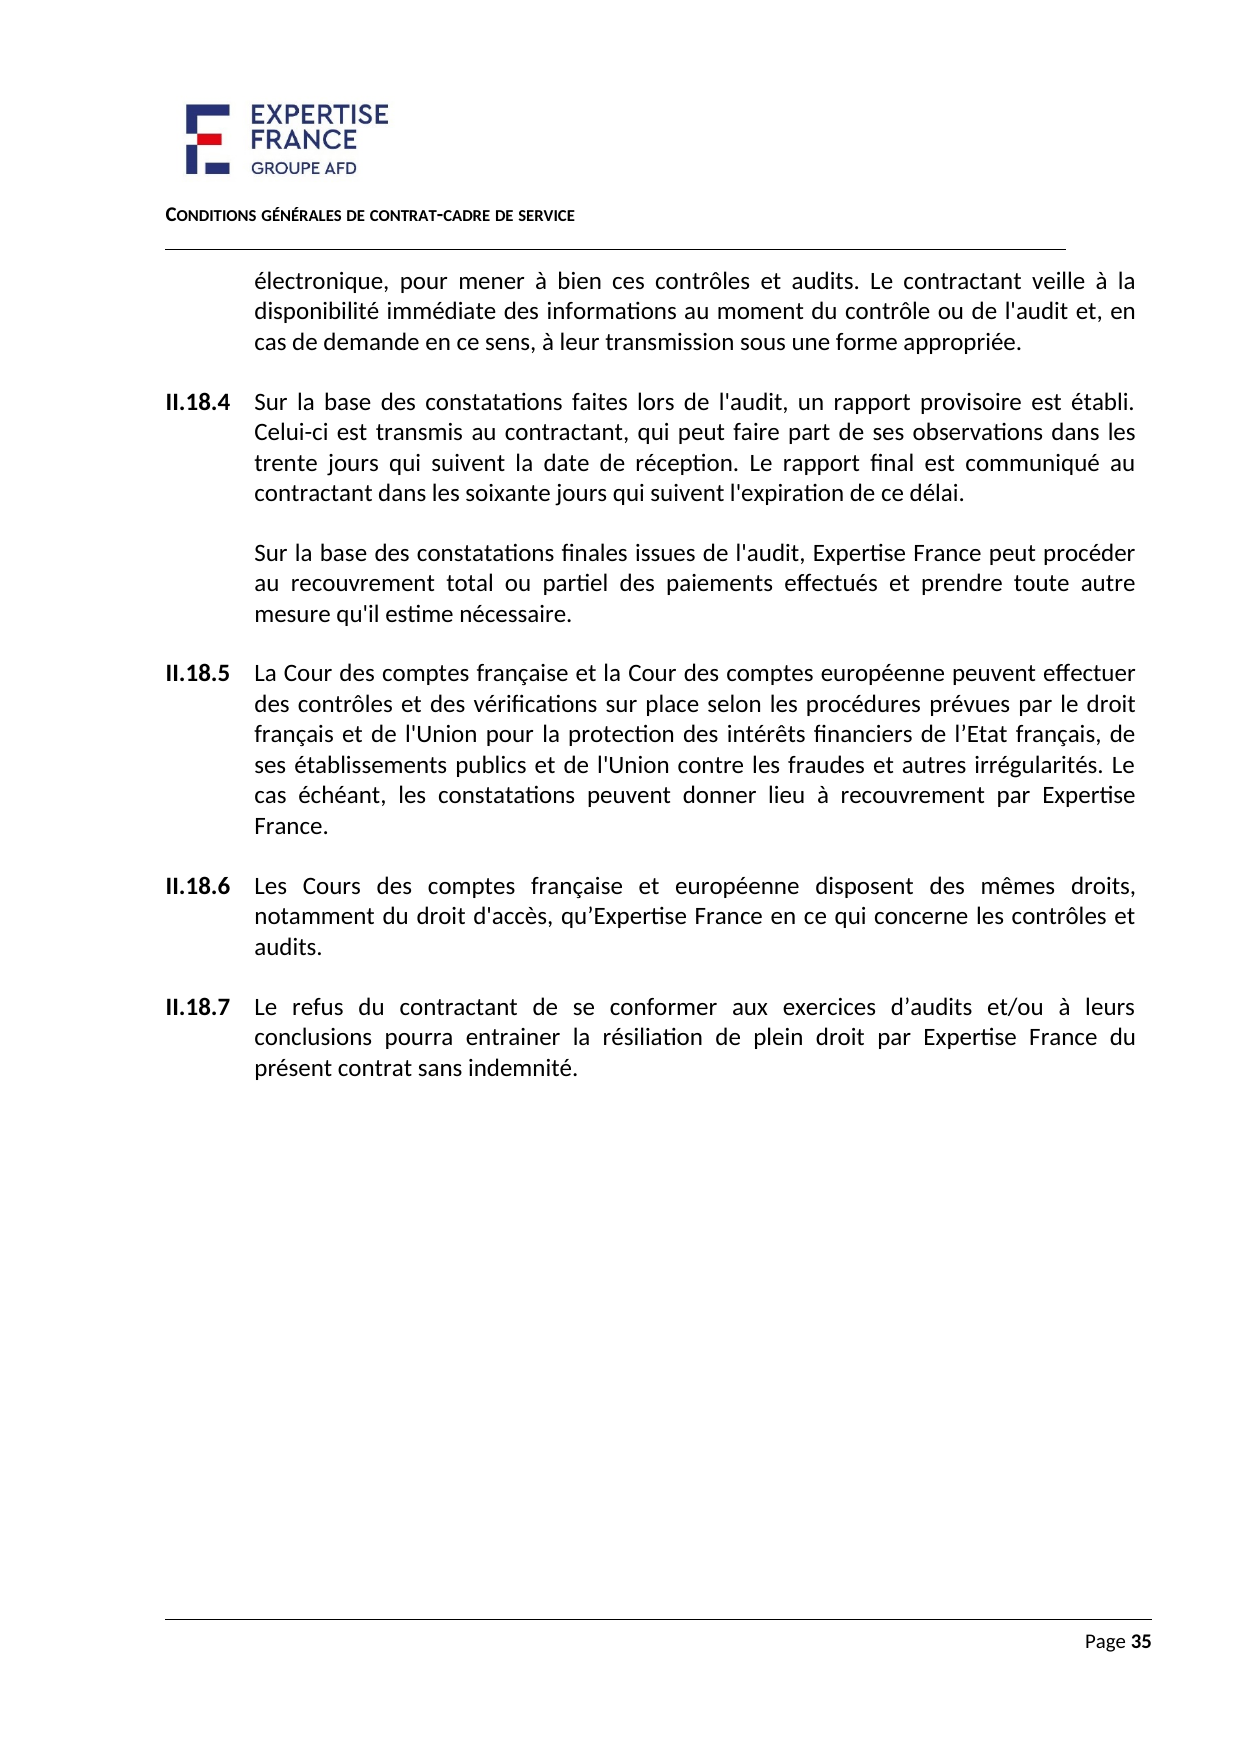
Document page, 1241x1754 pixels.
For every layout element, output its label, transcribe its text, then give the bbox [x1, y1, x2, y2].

picture [165, 75, 412, 202]
text II.18.4 Sur la base des constatations faites lors de l'audit, un rapport provisoire est établi. Celui-ci est transmis au contractant, qui peut faire part de ses observations dans les trente jours qui suivent la date de réception. Le rapport final est communiqué au contractant dans les soixante jours qui suivent l'expiration de ce délai. [165, 386, 1137, 508]
text Sur la base des constatations finales issues de l'audit, Expertise France peut procéder au recouvrement total ou partiel des paiements effectués et prendre toute autre mesure qu'il estime nécessaire. [254, 537, 1137, 628]
text II.18.7 Le refus du contractant de se conformer aux exercices d’audits et/ou à leurs conclusions pourra entrainer la résiliation de plein droit par Expertise France du présent contrat sans indemnité. [165, 991, 1137, 1082]
text II.18.6 Les Cours des comptes française et européenne disposent des mêmes droits, notamment du droit d'accès, qu’Expertise France en ce qui concerne les contrôles et audits. [165, 870, 1137, 961]
text II.18.5 La Cour des comptes française et la Cour des comptes européenne peuvent effectuer des contrôles et des vérifications sur place selon les procédures prévues par le droit français et de l'Union pour la protection des intérêts financiers de l’Etat français, de ses établissements publics et de l'Union contre les fraudes et autres irrégularités. Le cas échéant, les constatations peuvent donner lieu à recouvrement par Expertise France. [165, 658, 1137, 841]
